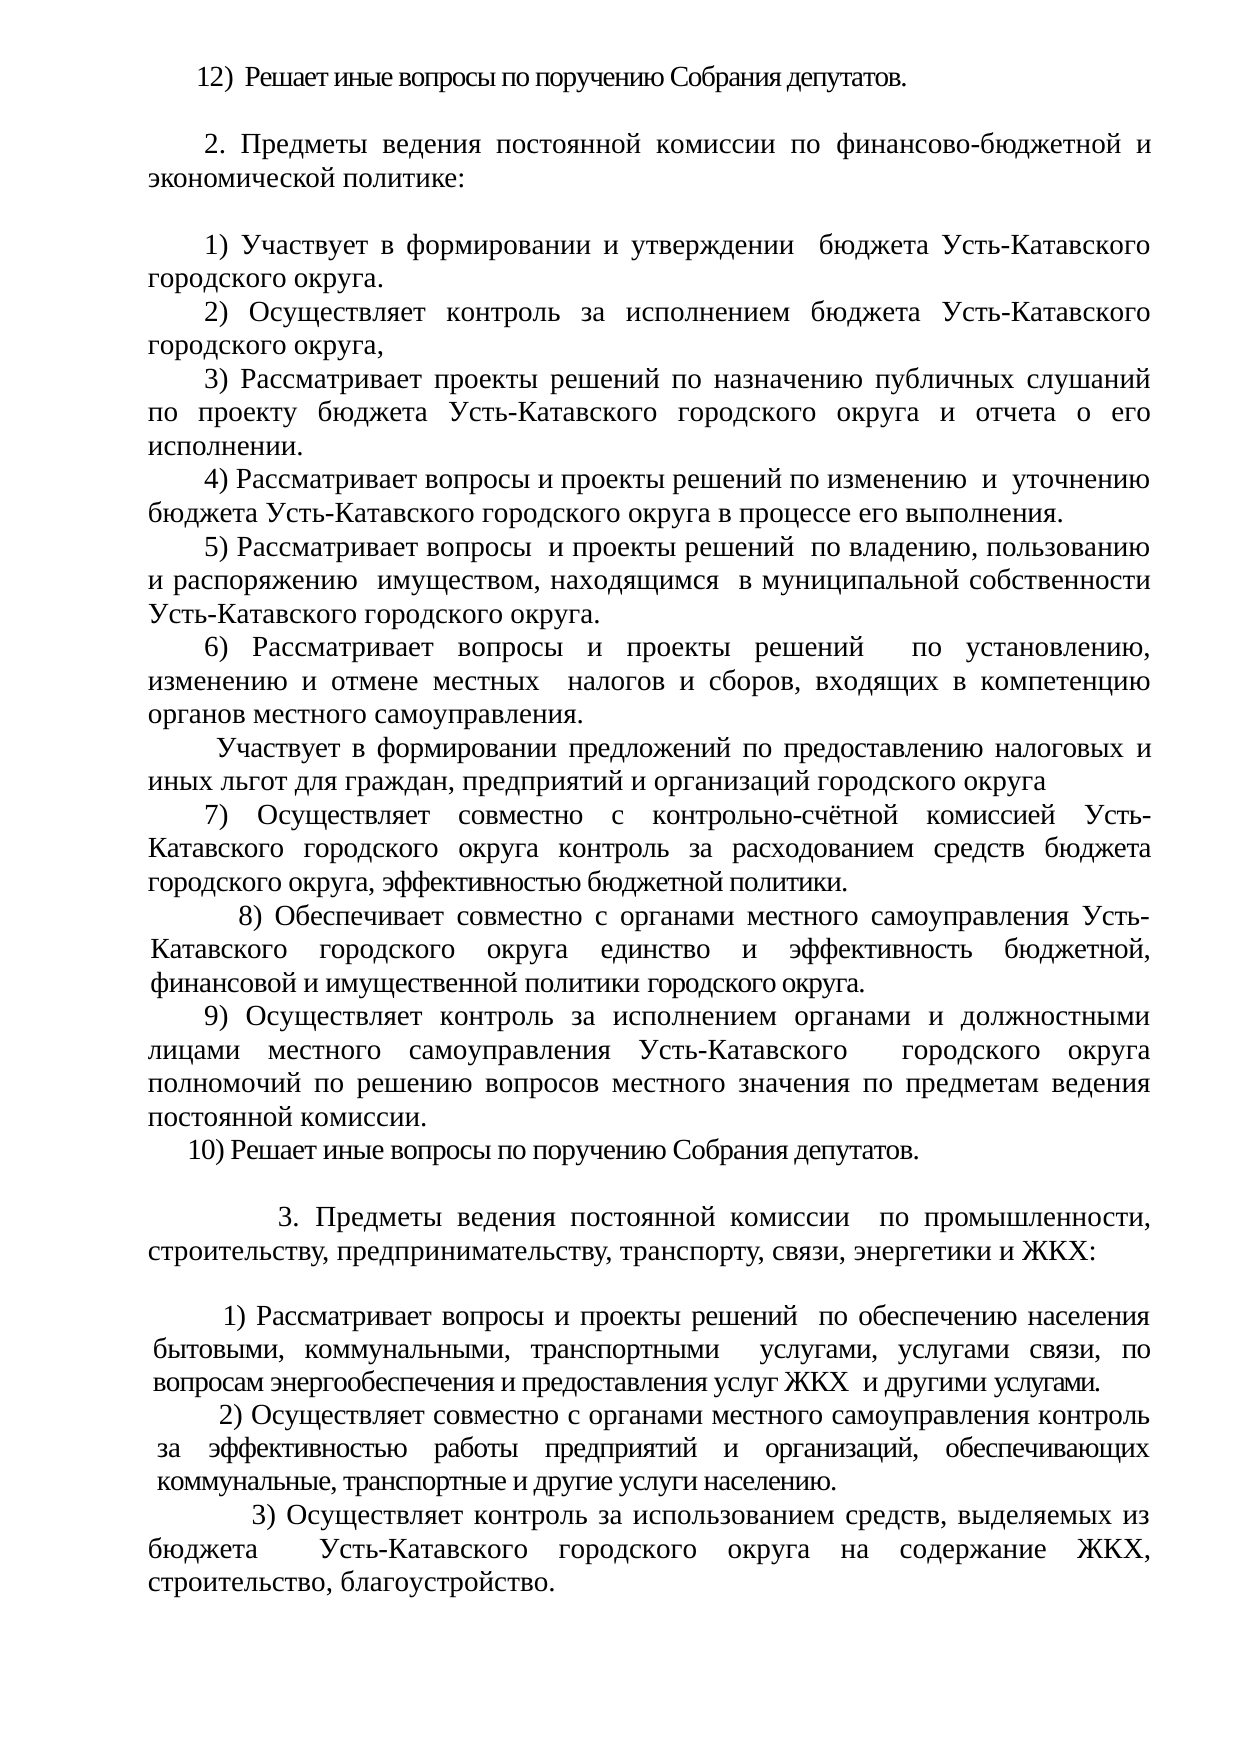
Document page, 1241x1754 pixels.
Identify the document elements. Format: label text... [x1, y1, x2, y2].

text 2. Предметы ведения постоянной комиссии по финансово-бюджетной и экономической политике: [148, 126, 1152, 193]
text 2) Осуществляет контроль за исполнением бюджета Усть-Катавского городского округа, [148, 294, 1152, 361]
text 4) Рассматривает вопросы и проекты решений по изменению и уточнению бюджета Усть-Катавского городского округа в процессе его выполнения. [148, 462, 1152, 529]
text 3) Осуществляет контроль за использованием средств, выделяемых из бюджета Усть-Катавского городского округа на содержание ЖКХ, строительство, благоустройство. [148, 1497, 1152, 1598]
text 5) Рассматривает вопросы и проекты решений по владению, пользованию и распоряжению имуществом, находящимся в муниципальной собственности Усть-Катавского городского округа. [148, 529, 1152, 629]
text 7) Осуществляет совместно с контрольно-счётной комиссией Усть-Катавского городского округа контроль за расходованием средств бюджета городского округа, эффективностью бюджетной политики. [148, 797, 1152, 898]
text 1) Рассматривает вопросы и проекты решений по обеспечению населения бытовыми, коммунальными, транспортными услугами, услугами связи, по вопросам энергообеспечения и предоставления услуг ЖКХ и другими услугами. [153, 1299, 1151, 1398]
text 9) Осуществляет контроль за исполнением органами и должностными лицами местного самоуправления Усть-Катавского городского округа полномочий по решению вопросов местного значения по предметам ведения постоянной комиссии. [148, 998, 1152, 1132]
text Участвует в формировании предложений по предоставлению налоговых и иных льгот для граждан, предприятий и организаций городского округа [148, 730, 1152, 797]
text 2) Осуществляет совместно с органами местного самоуправления контроль за эффективностью работы предприятий и организаций, обеспечивающих коммунальные, транспортные и другие услуги населению. [157, 1398, 1151, 1497]
text 1) Участвует в формировании и утверждении бюджета Усть-Катавского городского округа. [148, 227, 1152, 294]
text 12) Решает иные вопросы по поручению Собрания депутатов. [148, 59, 1152, 93]
text 3. Предметы ведения постоянной комиссии по промышленности, строительству, предпринимательству, транспорту, связи, энергетики и ЖКХ: [148, 1199, 1152, 1267]
text 8) Обеспечивает совместно с органами местного самоуправления Усть-Катавского городского округа единство и эффективность бюджетной, финансовой и имущественной политики городского округа. [150, 898, 1151, 998]
text 10) Решает иные вопросы по поручению Собрания депутатов. [148, 1132, 1152, 1166]
text 3) Рассматривает проекты решений по назначению публичных слушаний по проекту бюджета Усть-Катавского городского округа и отчета о его исполнении. [148, 361, 1152, 462]
text 6) Рассматривает вопросы и проекты решений по установлению, изменению и отмене местных налогов и сборов, входящих в компетенцию органов местного самоуправления. [148, 629, 1152, 730]
